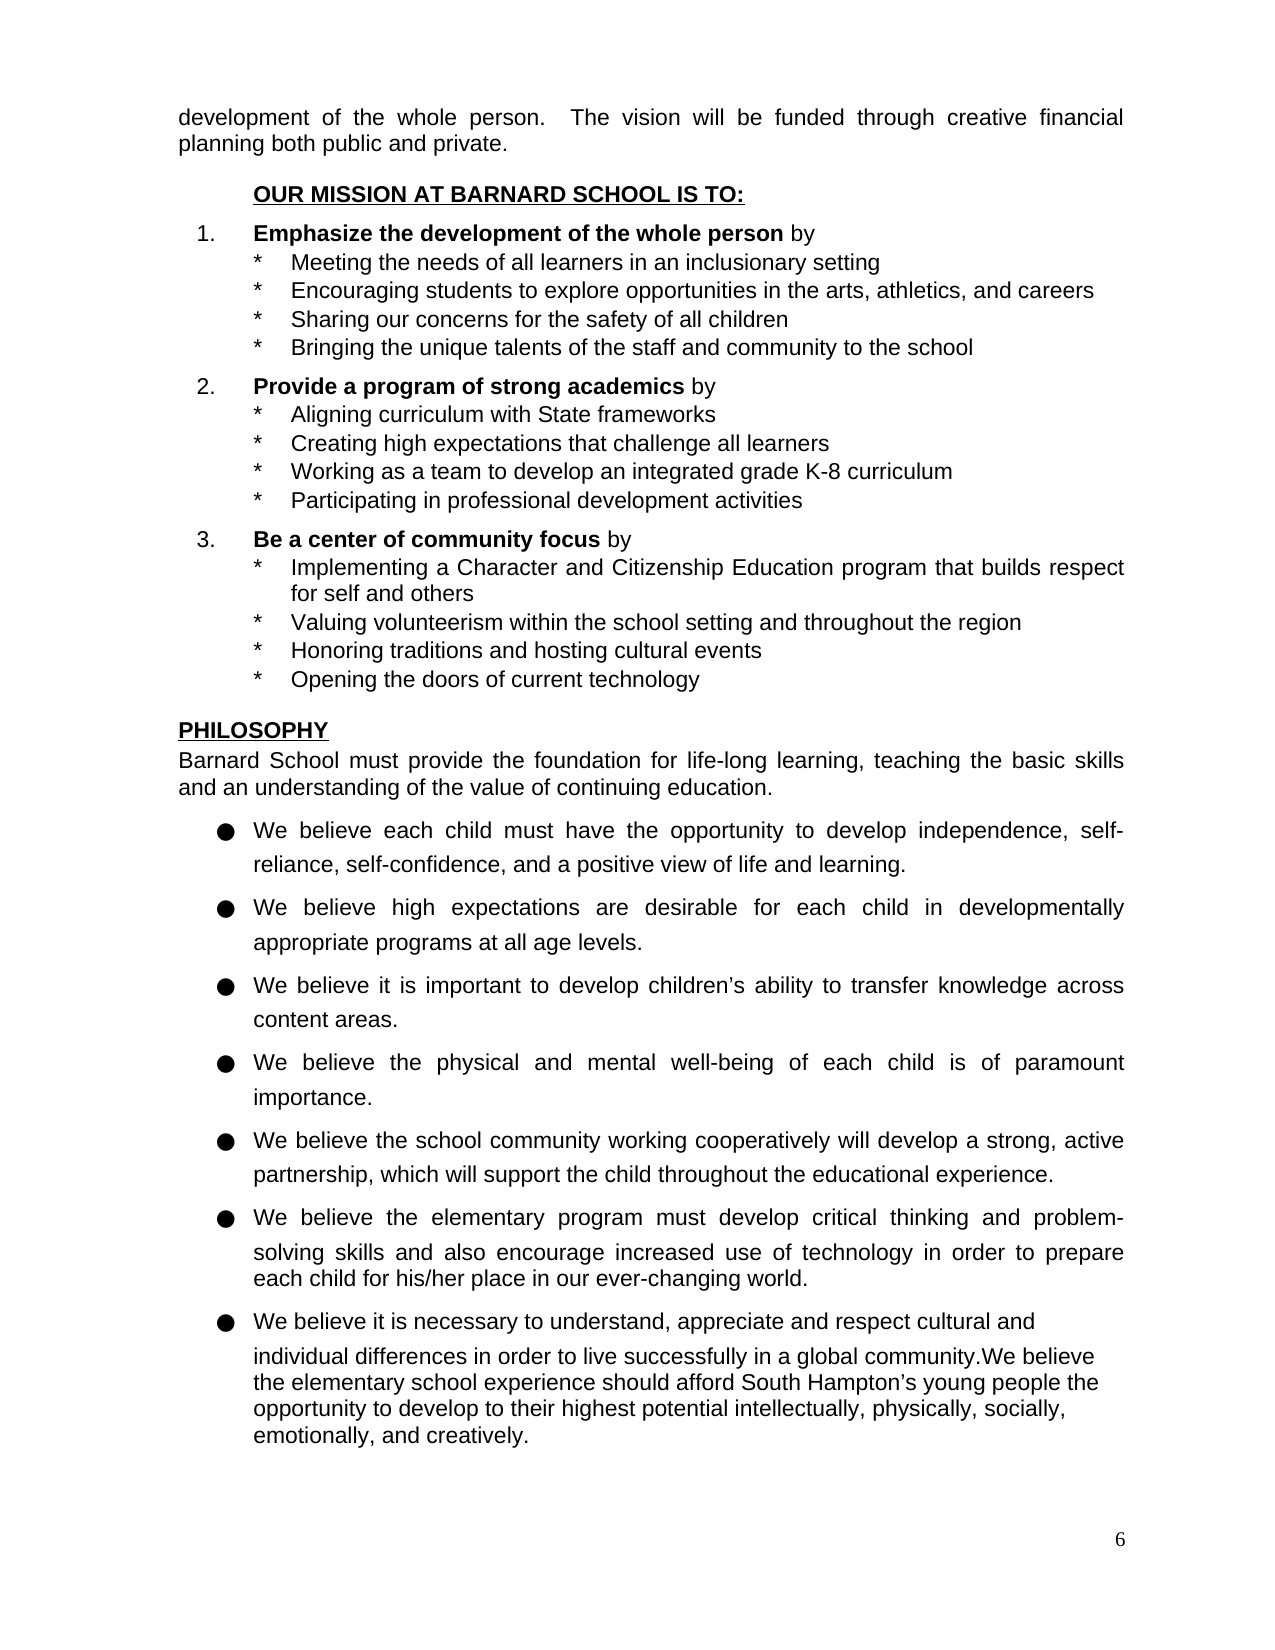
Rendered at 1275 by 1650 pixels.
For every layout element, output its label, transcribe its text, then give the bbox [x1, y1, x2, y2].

list We believe it is important to develop children’s ability to transfer knowledge across content areas. [216, 959, 1125, 1033]
list We believe high expectations are desirable for each child in developmentally appropriate programs at all age levels. [216, 882, 1125, 955]
list We believe the school community working cooperatively will develop a strong, active partnership, which will support the child throughout the educational experience. [216, 1114, 1125, 1188]
text * Opening the doors of current technology [178, 666, 1125, 692]
text * Honoring traditions and hosting cultural events [178, 637, 1125, 663]
text * Bringing the unique talents of the staff and community to the school [178, 334, 1125, 360]
text * Meeting the needs of all learners in an inclusionary setting [178, 249, 1125, 275]
text * Sharing our concerns for the safety of all children [178, 306, 1125, 332]
text * Implementing a Character and Citizenship Education program that builds respect for self and others [178, 554, 1125, 607]
list We believe it is necessary to understand, appreciate and respect cultural and individual differences in order to live successfully in a global community.We believe the elementary school experience should afford South Hampton’s young people the opportunity to develop to their highest potential intellectually, physically, socially, emotionally, and creatively. [216, 1296, 1125, 1448]
list We believe the elementary program must develop critical thinking and problem-solving skills and also encourage increased use of technology in order to prepare each child for his/her place in our ever-changing world. [216, 1192, 1125, 1292]
text * Valuing volunteerism within the school setting and throughout the region [178, 609, 1125, 635]
list We believe the physical and mental well-being of each child is of paramount importance. [216, 1037, 1125, 1110]
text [178, 104, 1125, 156]
text 1. Emphasize the development of the whole person by [178, 220, 1125, 247]
text * Creating high expectations that challenge all learners [178, 430, 1125, 456]
text Barnard School must provide the foundation for life-long learning, teaching the basic skills and an understanding of the value of continuing education. [178, 747, 1125, 800]
text 3. Be a center of community focus by [178, 526, 1125, 552]
text 2. Provide a program of strong academics by [178, 373, 1125, 399]
text * Participating in professional development activities [178, 487, 1125, 513]
text * Working as a team to develop an integrated grade K-8 curriculum [178, 458, 1125, 484]
subtitle PHILOSOPHY [178, 717, 1125, 743]
text * Aligning curriculum with State frameworks [178, 401, 1125, 428]
list We believe each child must have the opportunity to develop independence, self-reliance, self-confidence, and a positive view of life and learning. [216, 804, 1125, 878]
text * Encouraging students to explore opportunities in the arts, athletics, and careers [178, 277, 1125, 303]
subtitle OUR MISSION AT BARNARD SCHOOL IS TO: [178, 181, 1125, 208]
